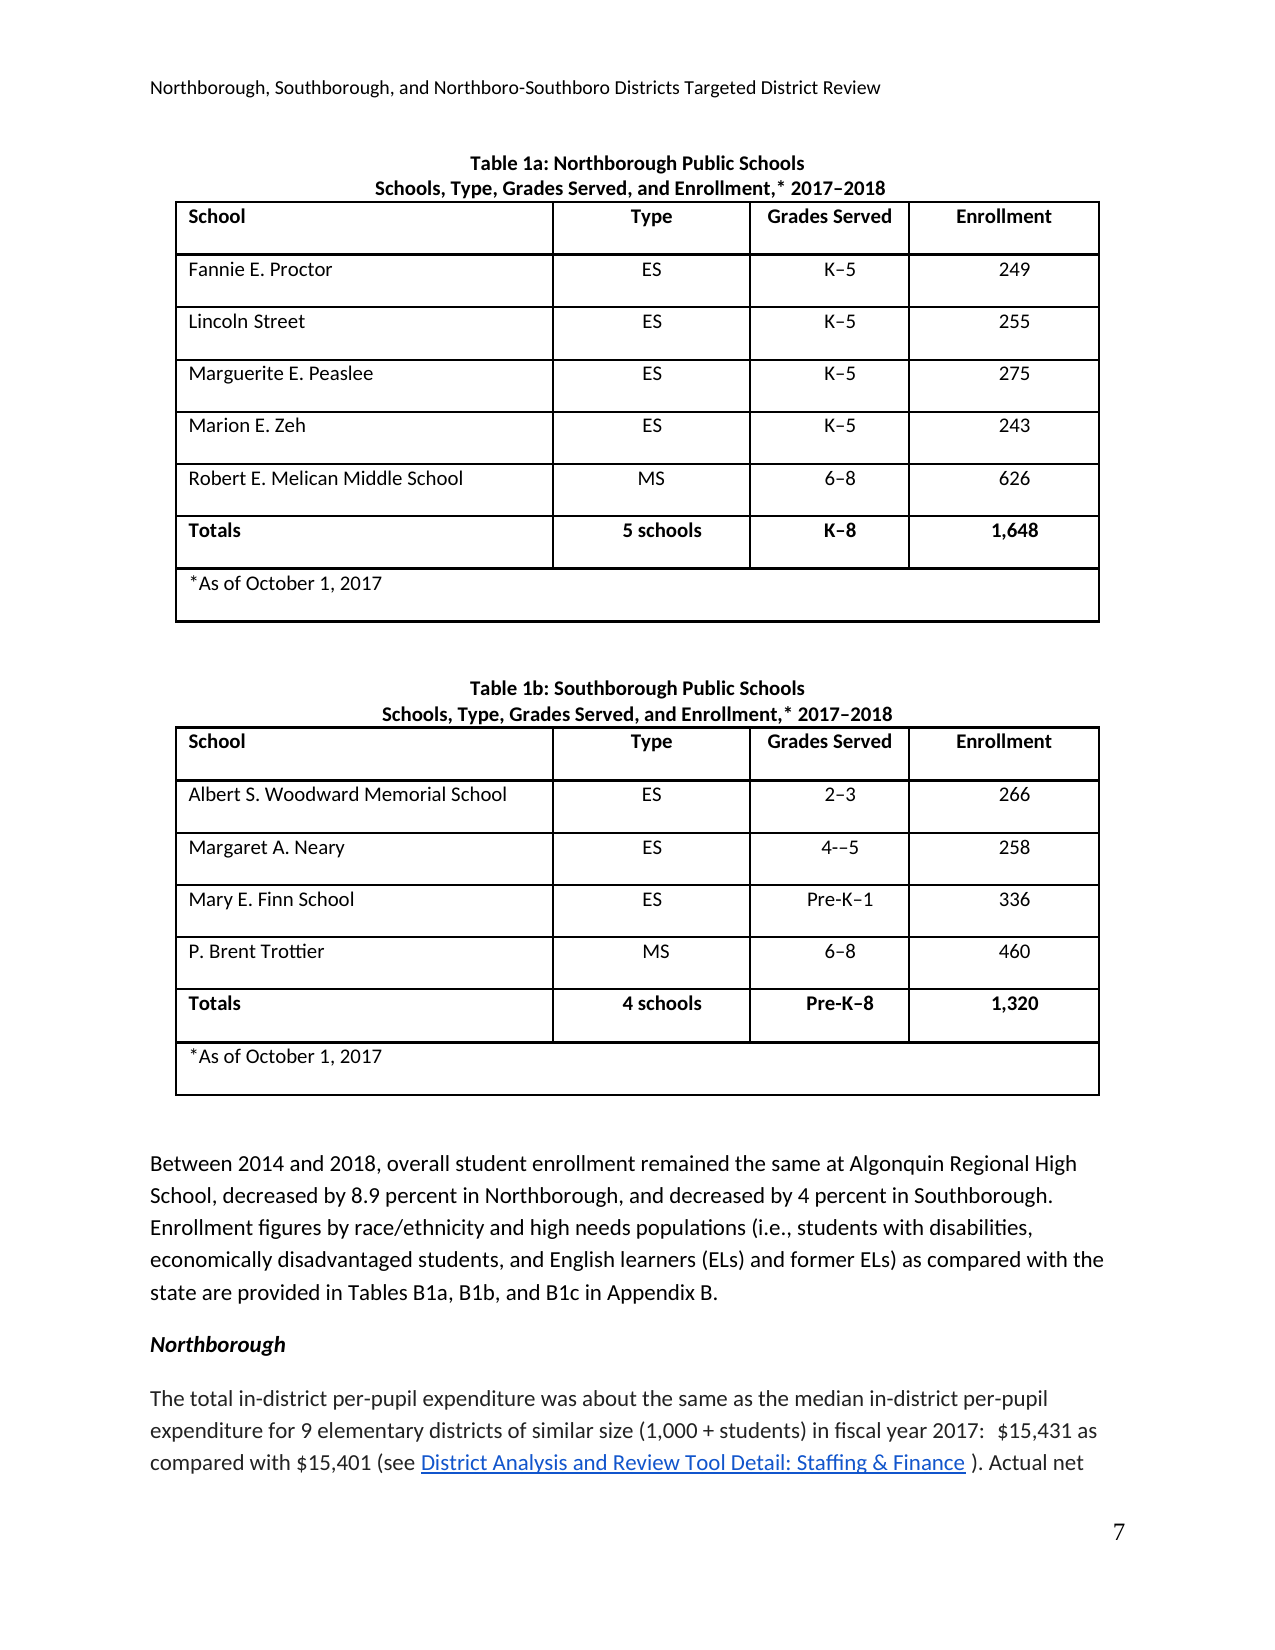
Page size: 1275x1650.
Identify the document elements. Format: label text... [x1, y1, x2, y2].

table_header Grades Served [751, 729, 908, 778]
table_cell Marguerite E. Peaslee [177, 361, 552, 411]
table_cell ES [554, 256, 749, 306]
table_cell Totals [177, 990, 552, 1041]
table_cell *As of October 1, 2017 [177, 570, 1098, 620]
table_cell K–5 [751, 256, 908, 306]
table_cell K–5 [751, 361, 908, 411]
table_cell ES [554, 361, 749, 411]
table_cell Totals [177, 517, 552, 567]
table_cell 460 [910, 938, 1098, 988]
table_cell 6–8 [751, 465, 908, 515]
table_cell K–5 [751, 413, 908, 463]
table_header Enrollment [910, 729, 1098, 778]
table_header Type [554, 203, 749, 253]
table_cell 4-–5 [751, 834, 908, 884]
table_cell ES [554, 782, 749, 832]
text Table 1a: Northborough Public Schools [150, 150, 1125, 175]
table_cell ES [554, 308, 749, 358]
table_cell Mary E. Finn School [177, 886, 552, 936]
table_cell 1,648 [910, 517, 1098, 567]
table_cell ES [554, 886, 749, 936]
text Table 1b: Southborough Public Schools [150, 676, 1125, 701]
table_cell Lincoln Street [177, 308, 552, 358]
table_cell 1,320 [910, 990, 1098, 1041]
table_cell Robert E. Melican Middle School [177, 465, 552, 515]
table_cell 336 [910, 886, 1098, 936]
table_cell 255 [910, 308, 1098, 358]
table_header School [177, 729, 552, 778]
table_cell 6–8 [751, 938, 908, 988]
table_cell MS [554, 938, 749, 988]
table_cell 5 schools [554, 517, 749, 567]
table_cell P. Brent Trottier [177, 938, 552, 988]
table_cell K–8 [751, 517, 908, 567]
table_cell ES [554, 413, 749, 463]
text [150, 1384, 1125, 1476]
table_cell 243 [910, 413, 1098, 463]
text Schools, Type, Grades Served, and Enrollment,* 2017–2018 [150, 701, 1125, 726]
table_cell Marion E. Zeh [177, 413, 552, 463]
table_cell *As of October 1, 2017 [177, 1044, 1098, 1094]
table_cell 2–3 [751, 782, 908, 832]
table_cell Albert S. Woodward Memorial School [177, 782, 552, 832]
table_cell Pre-K–1 [751, 886, 908, 936]
table_cell 249 [910, 256, 1098, 306]
table_cell 626 [910, 465, 1098, 515]
table_cell MS [554, 465, 749, 515]
table_cell 275 [910, 361, 1098, 411]
table_header Grades Served [751, 203, 908, 253]
table_header Enrollment [910, 203, 1098, 253]
table_cell Margaret A. Neary [177, 834, 552, 884]
text Between 2014 and 2018, overall student enrollment remained the same at Algonquin Regional High School, decreased by 8.9 percent in Northborough, and decreased by 4 percent in Southborough. Enrollment figures by race/ethnicity and high needs populations (i.e., students with disabilities, economically disadvantaged students, and English learners (ELs) and former ELs) as compared with the state are provided in Tables B1a, B1b, and B1c in Appendix B. [150, 1149, 1125, 1306]
table_header Type [554, 729, 749, 778]
table_cell ES [554, 834, 749, 884]
text Schools, Type, Grades Served, and Enrollment,* 2017–2018 [150, 175, 1125, 201]
table_cell 266 [910, 782, 1098, 832]
table_header School [177, 203, 552, 253]
table_cell K–5 [751, 308, 908, 358]
table_cell Pre-K–8 [751, 990, 908, 1041]
table_cell Fannie E. Proctor [177, 256, 552, 306]
table_cell 258 [910, 834, 1098, 884]
table_cell 4 schools [554, 990, 749, 1041]
text Northborough [150, 1331, 1125, 1359]
